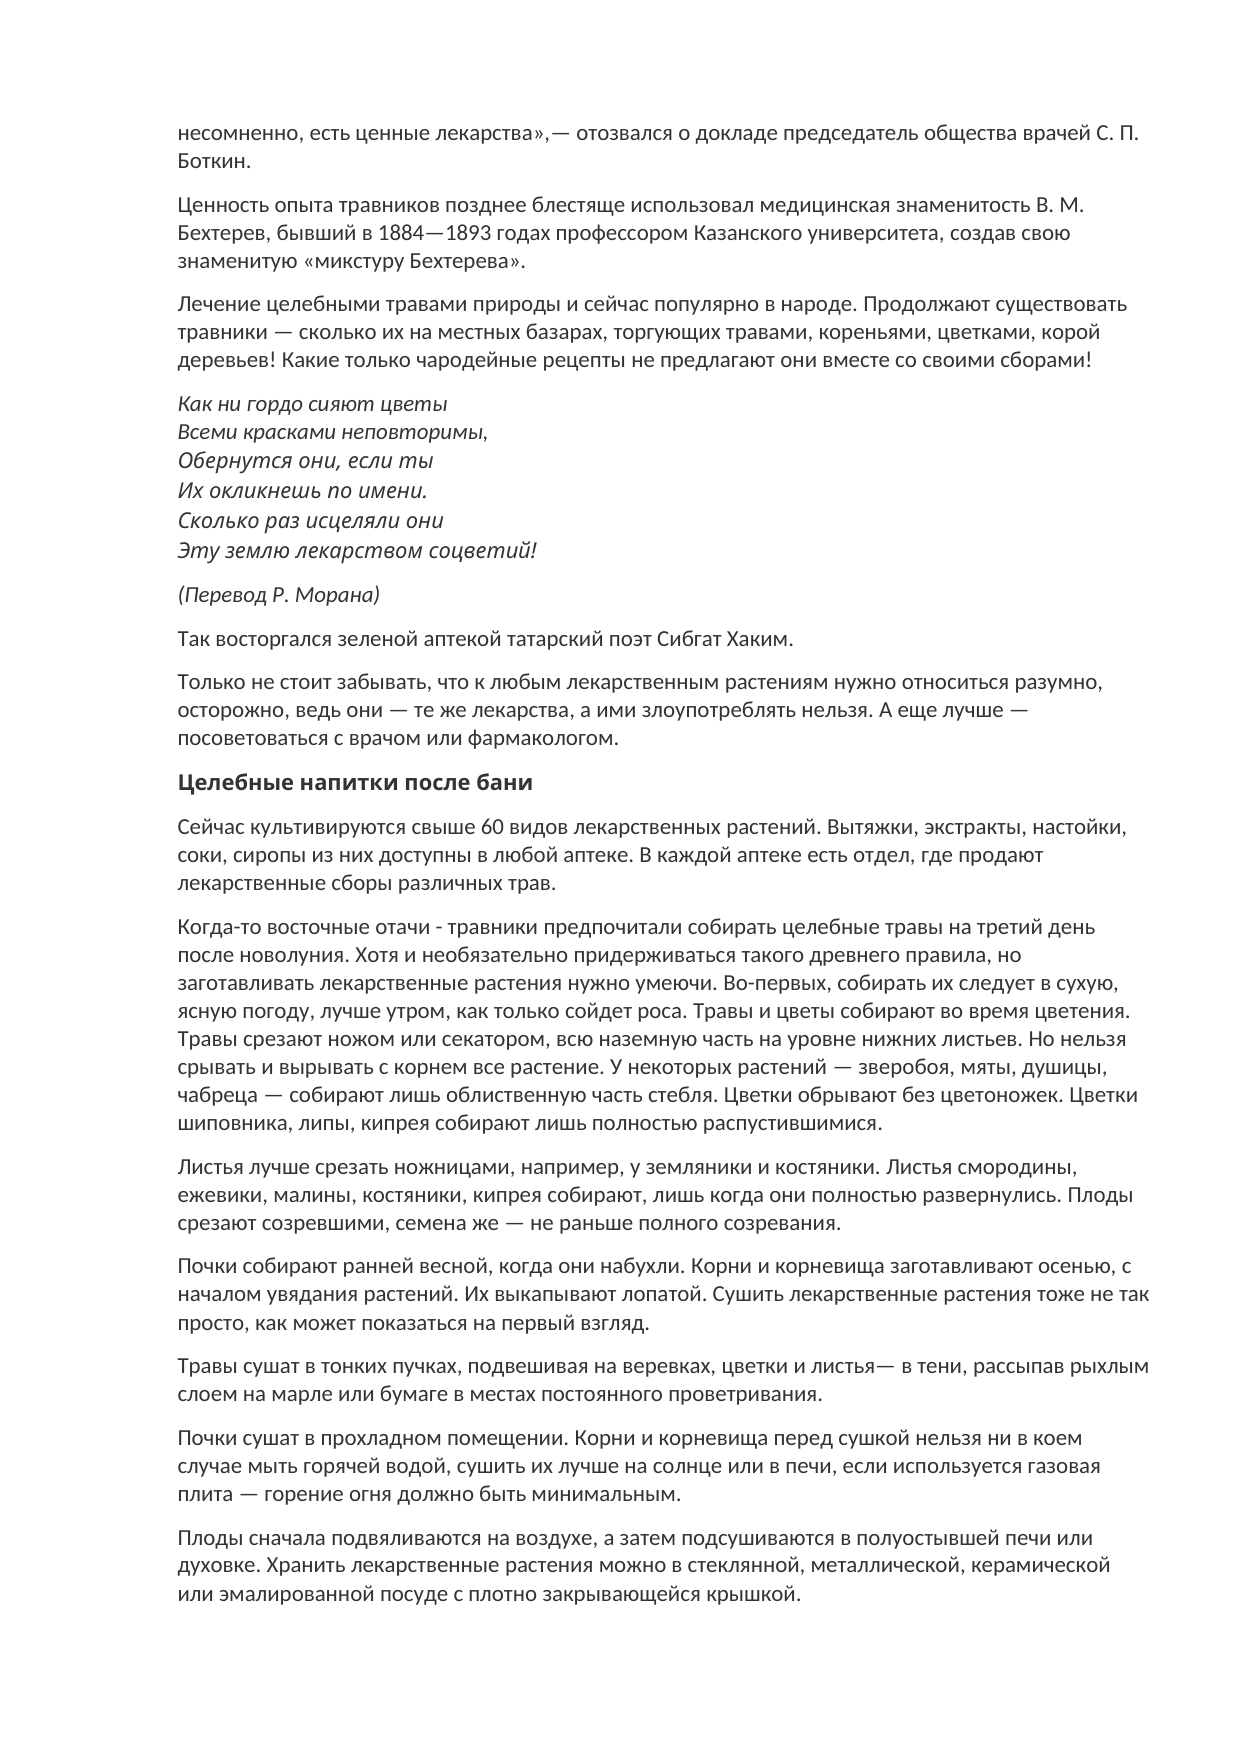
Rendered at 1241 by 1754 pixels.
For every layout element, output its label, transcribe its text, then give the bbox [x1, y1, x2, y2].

text Ценность опыта травников позднее блестяще использовал медицинская знаменитость В. М. Бехтерев, бывший в 1884—1893 годах профессором Казанского университета, создав свою знаменитую «микстуру Бехтерева». [177, 190, 1152, 274]
text Только не стоит забывать, что к любым лекарственным растениям нужно относиться разумно, осторожно, ведь они — те же лекарства, а ими злоупотреблять нельзя. А еще лучше — посоветоваться с врачом или фармакологом. [177, 667, 1152, 751]
text Когда-то восточные отачи - травники предпочитали собирать целебные травы на третий день после новолуния. Хотя и необязательно придерживаться такого древнего правила, но заготавливать лекарственные растения нужно умеючи. Во-первых, собирать их следует в сухую, ясную погоду, лучше утром, как только сойдет роса. Травы и цветы собирают во время цветения. Травы срезают ножом или секатором, всю наземную часть на уровне нижних листьев. Но нельзя срывать и вырывать с корнем все растение. У некоторых растений — зверобоя, мяты, душицы, чабреца — собирают лишь облиственную часть стебля. Цветки обрывают без цветоножек. Цветки шиповника, липы, кипрея собирают лишь полностью распустившимися. [177, 912, 1152, 1136]
text Листья лучше срезать ножницами, например, у земляники и костяники. Листья смородины, ежевики, малины, костяники, кипрея собирают, лишь когда они полностью развернулись. Плоды срезают созревшими, семена же — не раньше полного созревания. [177, 1152, 1152, 1236]
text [177, 118, 1152, 174]
text Так восторгался зеленой аптекой татарский поэт Сибгат Хаким. [177, 624, 1152, 652]
text Почки собирают ранней весной, когда они набухли. Корни и корневища заготавливают осенью, с началом увядания растений. Их выкапывают лопатой. Сушить лекарственные растения тоже не так просто, как может показаться на первый взгляд. [177, 1252, 1152, 1336]
text (Перевод Р. Морана) [177, 580, 1152, 608]
text Травы сушат в тонких пучках, подвешивая на веревках, цветки и листья— в тени, рассыпав рыхлым слоем на марле или бумаге в местах постоянного проветривания. [177, 1351, 1152, 1407]
text Целебные напитки после бани [177, 767, 1152, 797]
text Плоды сначала подвяливаются на воздухе, а затем подсушиваются в полуостывшей печи или духовке. Хранить лекарственные растения можно в стеклянной, металлической, керамической или эмалированной посуде с плотно закрывающейся крышкой. [177, 1523, 1152, 1607]
text Сейчас культивируются свыше 60 видов лекарственных растений. Вытяжки, экстракты, настойки, соки, сиропы из них доступны в любой аптеке. В каждой аптеке есть отдел, где продают лекарственные сборы различных трав. [177, 812, 1152, 896]
text Как ни гордо сияют цветы Всеми красками неповторимы, Обернутся они, если ты Их окликнешь по имени. Сколько раз исцеляли они Эту землю лекарством соцветий! [177, 389, 1152, 564]
text Лечение целебными травами природы и сейчас популярно в народе. Продолжают существовать травники — сколько их на местных базарах, торгующих травами, кореньями, цветками, корой деревьев! Какие только чародейные рецепты не предлагают они вместе со своими сборами! [177, 289, 1152, 373]
text Почки сушат в прохладном помещении. Корни и корневища перед сушкой нельзя ни в коем случае мыть горячей водой, сушить их лучше на солнце или в печи, если используется газовая плита — горение огня должно быть минимальным. [177, 1423, 1152, 1507]
